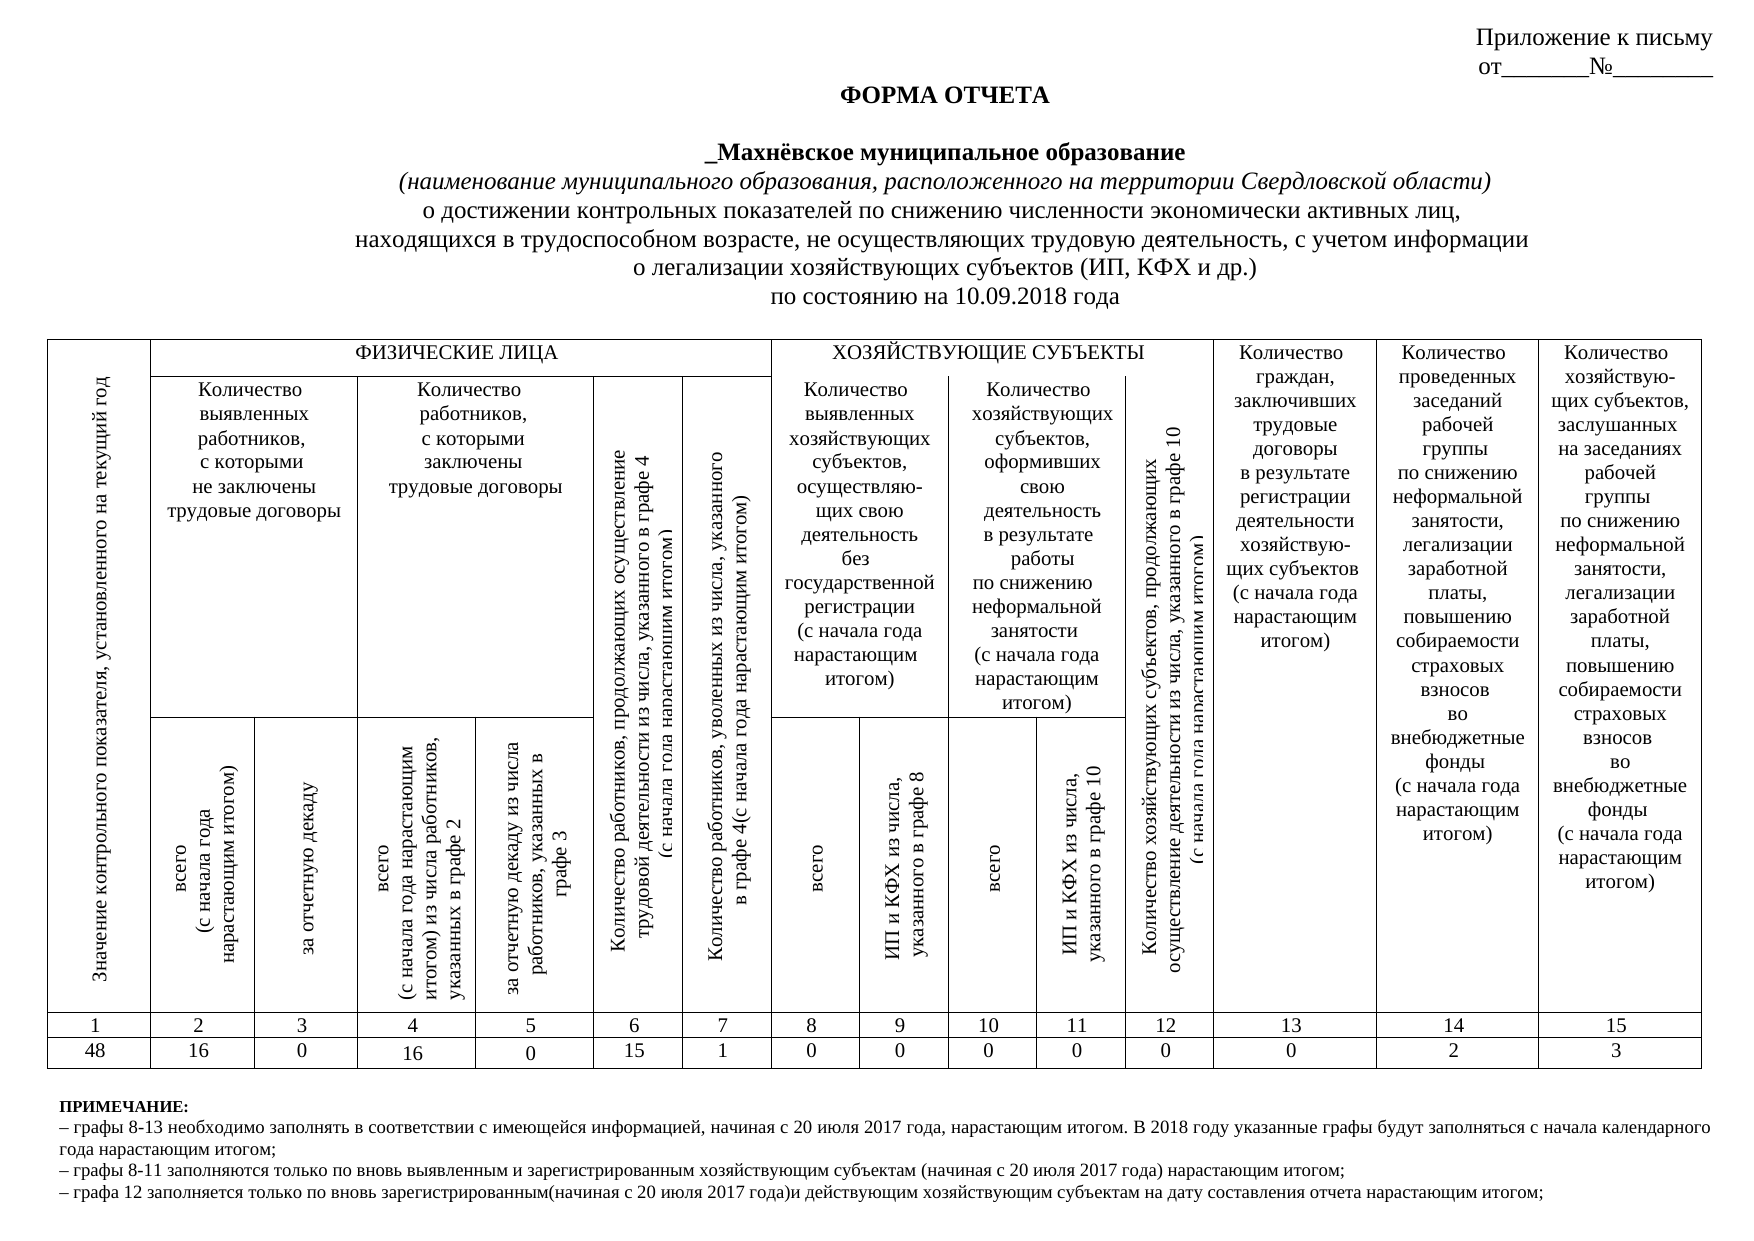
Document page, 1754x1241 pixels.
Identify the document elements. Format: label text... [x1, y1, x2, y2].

table_cell Количество хозяйствующих субъектов, продолжающих осуществление деятельности из числа, указанного в графе 10 (с начала года нарастающим итогом) [1126, 377, 1213, 1012]
text – графа 12 заполняется только по вновь зарегистрированным(начиная с 20 июля 2017 года)и действующим хозяйствующим субъектам на дату составления отчета нарастающим итогом; [59, 1181, 1713, 1202]
table_cell 2 [1377, 1038, 1538, 1068]
table_cell 0 [1214, 1038, 1376, 1068]
table_cell 0 [1126, 1038, 1213, 1068]
table_cell 12 [1126, 1013, 1213, 1037]
table_cell 6 [594, 1013, 682, 1037]
table_cell 15 [1539, 1013, 1701, 1037]
table_cell 5 [476, 1013, 593, 1037]
table_cell 0 [476, 1038, 593, 1068]
table_header Количество проведенных заседаний рабочей группы по снижению неформальной занятости, легализации заработной платы, повышению собираемости страховых взносов во внебюджетные фонды (с начала года нарастающим итогом) [1377, 340, 1538, 1012]
table_header Значение контрольного показателя, установленного на текущий год [48, 340, 150, 1012]
table_cell Количество работников, продолжающих осуществление трудовой деятельности из числа, указанного в графе 4 (с начала года нарастающим итогом) [594, 377, 682, 1012]
table_cell 3 [255, 1013, 357, 1037]
table_cell 4 [358, 1013, 475, 1037]
text – графы 8-13 необходимо заполнять в соответствии с имеющейся информацией, начиная с 20 июля 2017 года, нарастающим итогом. В 2018 году указанные графы будут заполняться с начала календарного года нарастающим итогом; [59, 1116, 1713, 1159]
table_cell 13 [1214, 1013, 1376, 1037]
table_cell ИП и КФХ из числа, указанного в графе 10 [1037, 718, 1125, 1012]
text _Махнёвское муниципальное образование [177, 137, 1713, 166]
table_cell 8 [772, 1013, 859, 1037]
table_cell ИП и КФХ из числа, указанного в графе 8 [860, 718, 948, 1012]
table_cell за отчетную декаду из числа работников, указанных в графе 3 [476, 718, 593, 1012]
table_cell 10 [949, 1013, 1036, 1037]
table_cell всего (с начала года нарастающим итогом) [151, 718, 254, 1012]
table_cell Количество работников, с которыми заключены трудовые договоры [358, 377, 593, 717]
table_cell Количество хозяйствующих субъектов, оформивших свою деятельность в результате работы по снижению неформальной занятости (с начала года нарастающим итогом) [949, 377, 1125, 717]
text о достижении контрольных показателей по снижению численности экономически активных лиц, находящихся в трудоспособном возрасте, не осуществляющих трудовую деятельность, с учетом информации о легализации хозяйствующих субъектов (ИП, КФХ и др.) [177, 195, 1713, 281]
table_header Количество граждан, заключивших трудовые договоры в результате регистрации деятельности хозяйствую-щих субъектов (с начала года нарастающим итогом) [1214, 340, 1376, 1012]
table_header Количество хозяйствую-щих субъектов, заслушанных на заседаниях рабочей группы по снижению неформальной занятости, легализации заработной платы, повышению собираемости страховых взносов во внебюджетные фонды (с начала года нарастающим итогом) [1539, 340, 1701, 1012]
text – графы 8-11 заполняются только по вновь выявленным и зарегистрированным хозяйствующим субъектам (начиная с 20 июля 2017 года) нарастающим итогом; [59, 1159, 1713, 1181]
table_cell 15 [594, 1038, 682, 1068]
table_cell 48 [48, 1038, 150, 1068]
table_cell 0 [949, 1038, 1036, 1068]
table_cell 16 [151, 1038, 254, 1068]
text Приложение к письму [177, 22, 1713, 51]
table_cell всего (с начала года нарастающим итогом) из числа работников, указанных в графе 2 [358, 718, 475, 1012]
table_cell 16 [358, 1038, 475, 1068]
table_cell 7 [683, 1013, 771, 1037]
table_cell Количество работников, уволенных из числа, указанного в графе 4(с начала года нарастающим итогом) [683, 377, 771, 1012]
table_cell Количество выявленных хозяйствующих субъектов, осуществляю-щих свою деятельность без государственной регистрации (с начала года нарастающим итогом) [772, 377, 948, 717]
table_header ХОЗЯЙСТВУЮЩИЕ СУБЪЕКТЫ [772, 340, 1213, 376]
text от_______№________ [177, 51, 1713, 80]
table_cell 1 [683, 1038, 771, 1068]
table_cell 0 [1037, 1038, 1125, 1068]
table_cell 1 [48, 1013, 150, 1037]
text ФОРМА ОТЧЕТА [177, 80, 1713, 109]
table_cell 0 [772, 1038, 859, 1068]
table_cell Количество выявленных работников, с которыми не заключены трудовые договоры [151, 377, 357, 717]
table_cell 14 [1377, 1013, 1538, 1037]
table_header ФИЗИЧЕСКИЕ ЛИЦА [151, 340, 771, 376]
table_cell всего [949, 718, 1036, 1012]
text по состоянию на 10.09.2018 года [177, 281, 1713, 310]
text (наименование муниципального образования, расположенного на территории Свердловской области) [177, 166, 1713, 195]
table_cell 11 [1037, 1013, 1125, 1037]
text ПРИМЕЧАНИЕ: [59, 1097, 1713, 1116]
table_cell 3 [1539, 1038, 1701, 1068]
table_cell всего [772, 718, 859, 1012]
table_cell за отчетную декаду [255, 718, 357, 1012]
table_cell 0 [255, 1038, 357, 1068]
table_cell 0 [860, 1038, 948, 1068]
table_cell 2 [151, 1013, 254, 1037]
table_cell 9 [860, 1013, 948, 1037]
